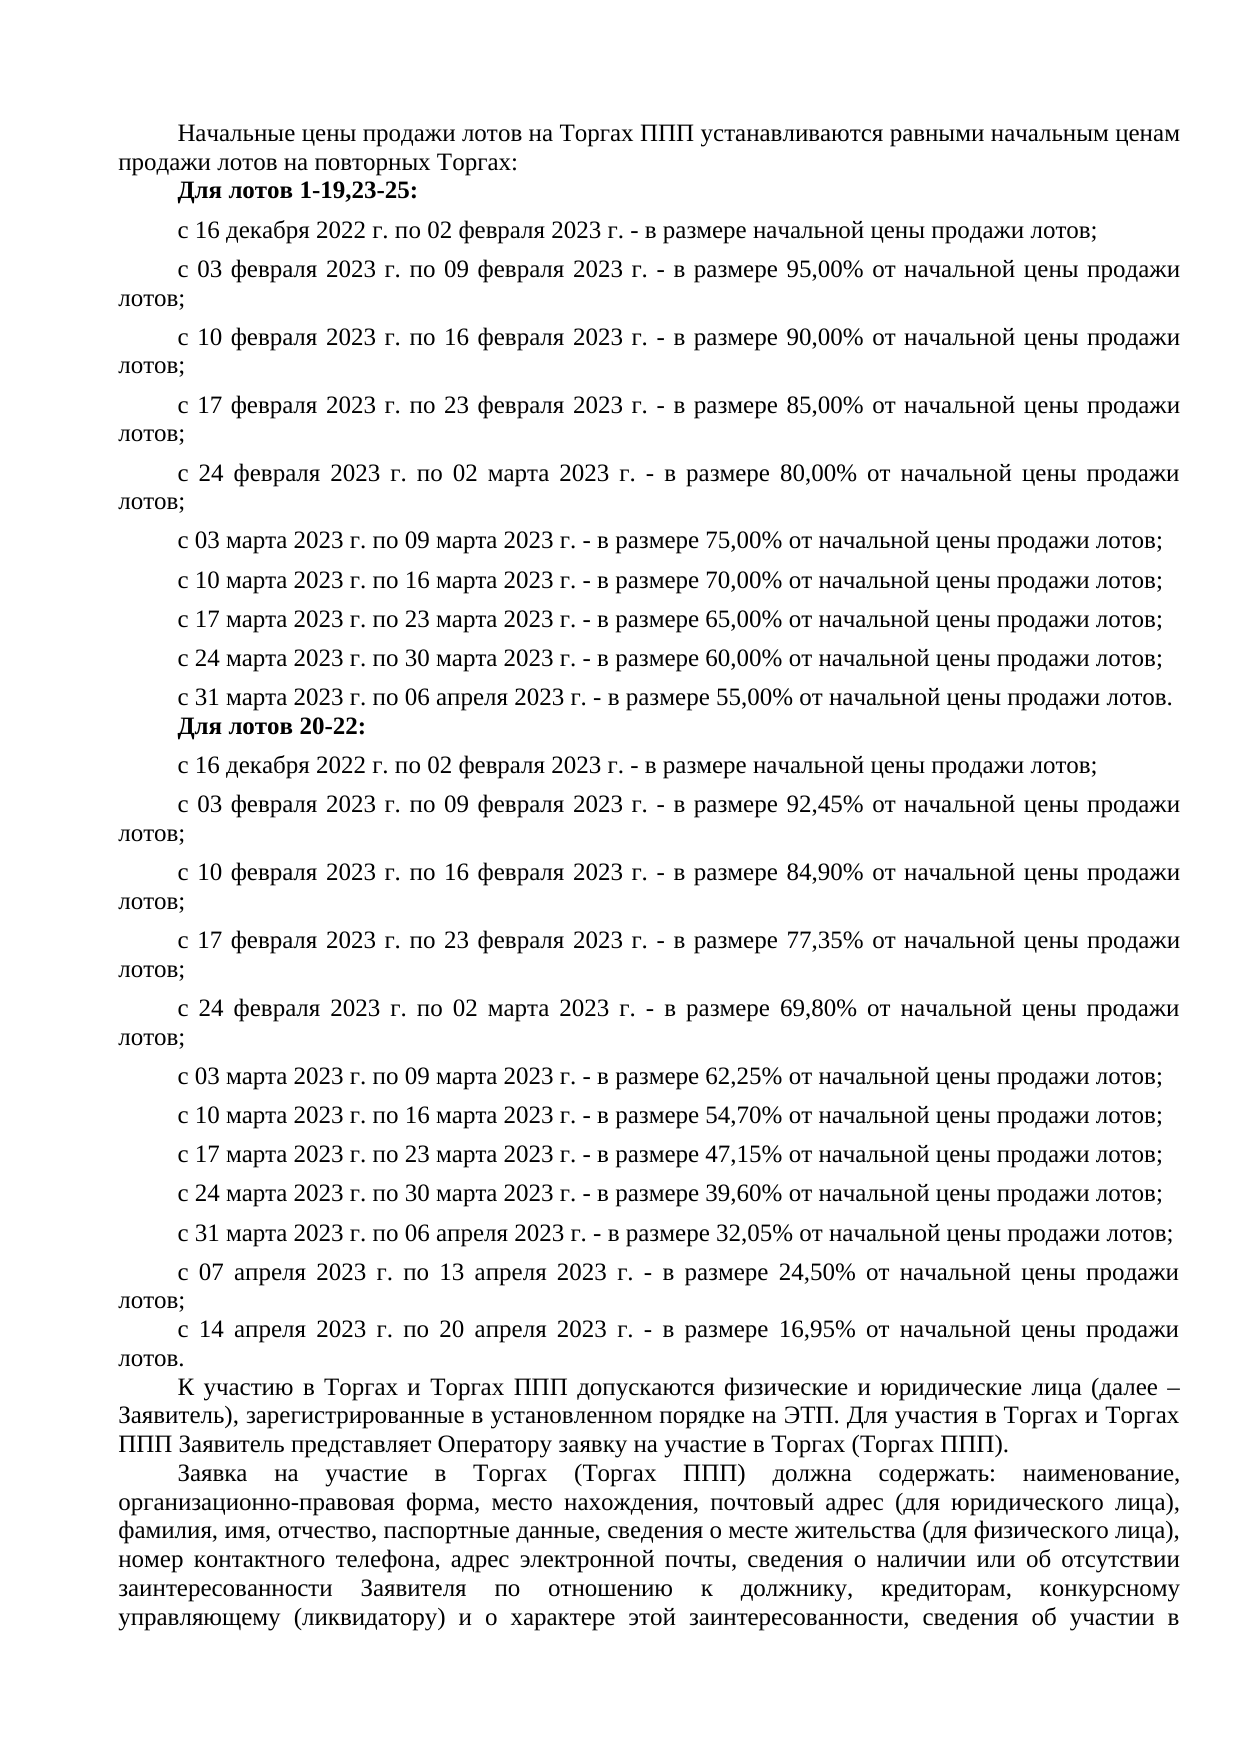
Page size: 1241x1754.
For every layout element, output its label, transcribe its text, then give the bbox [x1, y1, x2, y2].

text с 14 апреля 2023 г. по 20 апреля 2023 г. - в размере 16,95% от начальной цены продажи лотов. [118, 1314, 1181, 1372]
text с 24 марта 2023 г. по 30 марта 2023 г. - в размере 39,60% от начальной цены продажи лотов; [118, 1178, 1181, 1207]
text с 10 марта 2023 г. по 16 марта 2023 г. - в размере 70,00% от начальной цены продажи лотов; [118, 565, 1181, 593]
text с 03 февраля 2023 г. по 09 февраля 2023 г. - в размере 92,45% от начальной цены продажи лотов; [118, 789, 1181, 847]
text Начальные цены продажи лотов на Торгах ППП устанавливаются равными начальным ценам продажи лотов на повторных Торгах: [118, 118, 1181, 176]
text с 24 февраля 2023 г. по 02 марта 2023 г. - в размере 80,00% от начальной цены продажи лотов; [118, 458, 1181, 515]
text с 17 марта 2023 г. по 23 марта 2023 г. - в размере 65,00% от начальной цены продажи лотов; [118, 604, 1181, 633]
text с 10 февраля 2023 г. по 16 февраля 2023 г. - в размере 84,90% от начальной цены продажи лотов; [118, 857, 1181, 915]
text с 24 февраля 2023 г. по 02 марта 2023 г. - в размере 69,80% от начальной цены продажи лотов; [118, 993, 1181, 1051]
text с 07 апреля 2023 г. по 13 апреля 2023 г. - в размере 24,50% от начальной цены продажи лотов; [118, 1257, 1181, 1314]
text с 17 марта 2023 г. по 23 марта 2023 г. - в размере 47,15% от начальной цены продажи лотов; [118, 1139, 1181, 1168]
text с 17 февраля 2023 г. по 23 февраля 2023 г. - в размере 77,35% от начальной цены продажи лотов; [118, 925, 1181, 983]
text с 03 февраля 2023 г. по 09 февраля 2023 г. - в размере 95,00% от начальной цены продажи лотов; [118, 254, 1181, 311]
text К участию в Торгах и Торгах ППП допускаются физические и юридические лица (далее – Заявитель), зарегистрированные в установленном порядке на ЭТП. Для участия в Торгах и Торгах ППП Заявитель представляет Оператору заявку на участие в Торгах (Торгах ППП). [118, 1372, 1181, 1458]
text Для лотов 1-19,23-25: [118, 176, 1181, 204]
text с 03 марта 2023 г. по 09 марта 2023 г. - в размере 62,25% от начальной цены продажи лотов; [118, 1061, 1181, 1090]
text Для лотов 20-22: [118, 711, 1181, 740]
text с 10 февраля 2023 г. по 16 февраля 2023 г. - в размере 90,00% от начальной цены продажи лотов; [118, 322, 1181, 379]
text с 10 марта 2023 г. по 16 марта 2023 г. - в размере 54,70% от начальной цены продажи лотов; [118, 1100, 1181, 1129]
text с 31 марта 2023 г. по 06 апреля 2023 г. - в размере 55,00% от начальной цены продажи лотов. [118, 682, 1181, 711]
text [118, 1458, 1181, 1631]
text с 31 марта 2023 г. по 06 апреля 2023 г. - в размере 32,05% от начальной цены продажи лотов; [118, 1218, 1181, 1246]
text с 16 декабря 2022 г. по 02 февраля 2023 г. - в размере начальной цены продажи лотов; [118, 750, 1181, 779]
text с 03 марта 2023 г. по 09 марта 2023 г. - в размере 75,00% от начальной цены продажи лотов; [118, 526, 1181, 554]
text с 24 марта 2023 г. по 30 марта 2023 г. - в размере 60,00% от начальной цены продажи лотов; [118, 643, 1181, 672]
text с 16 декабря 2022 г. по 02 февраля 2023 г. - в размере начальной цены продажи лотов; [118, 215, 1181, 243]
text с 17 февраля 2023 г. по 23 февраля 2023 г. - в размере 85,00% от начальной цены продажи лотов; [118, 390, 1181, 447]
